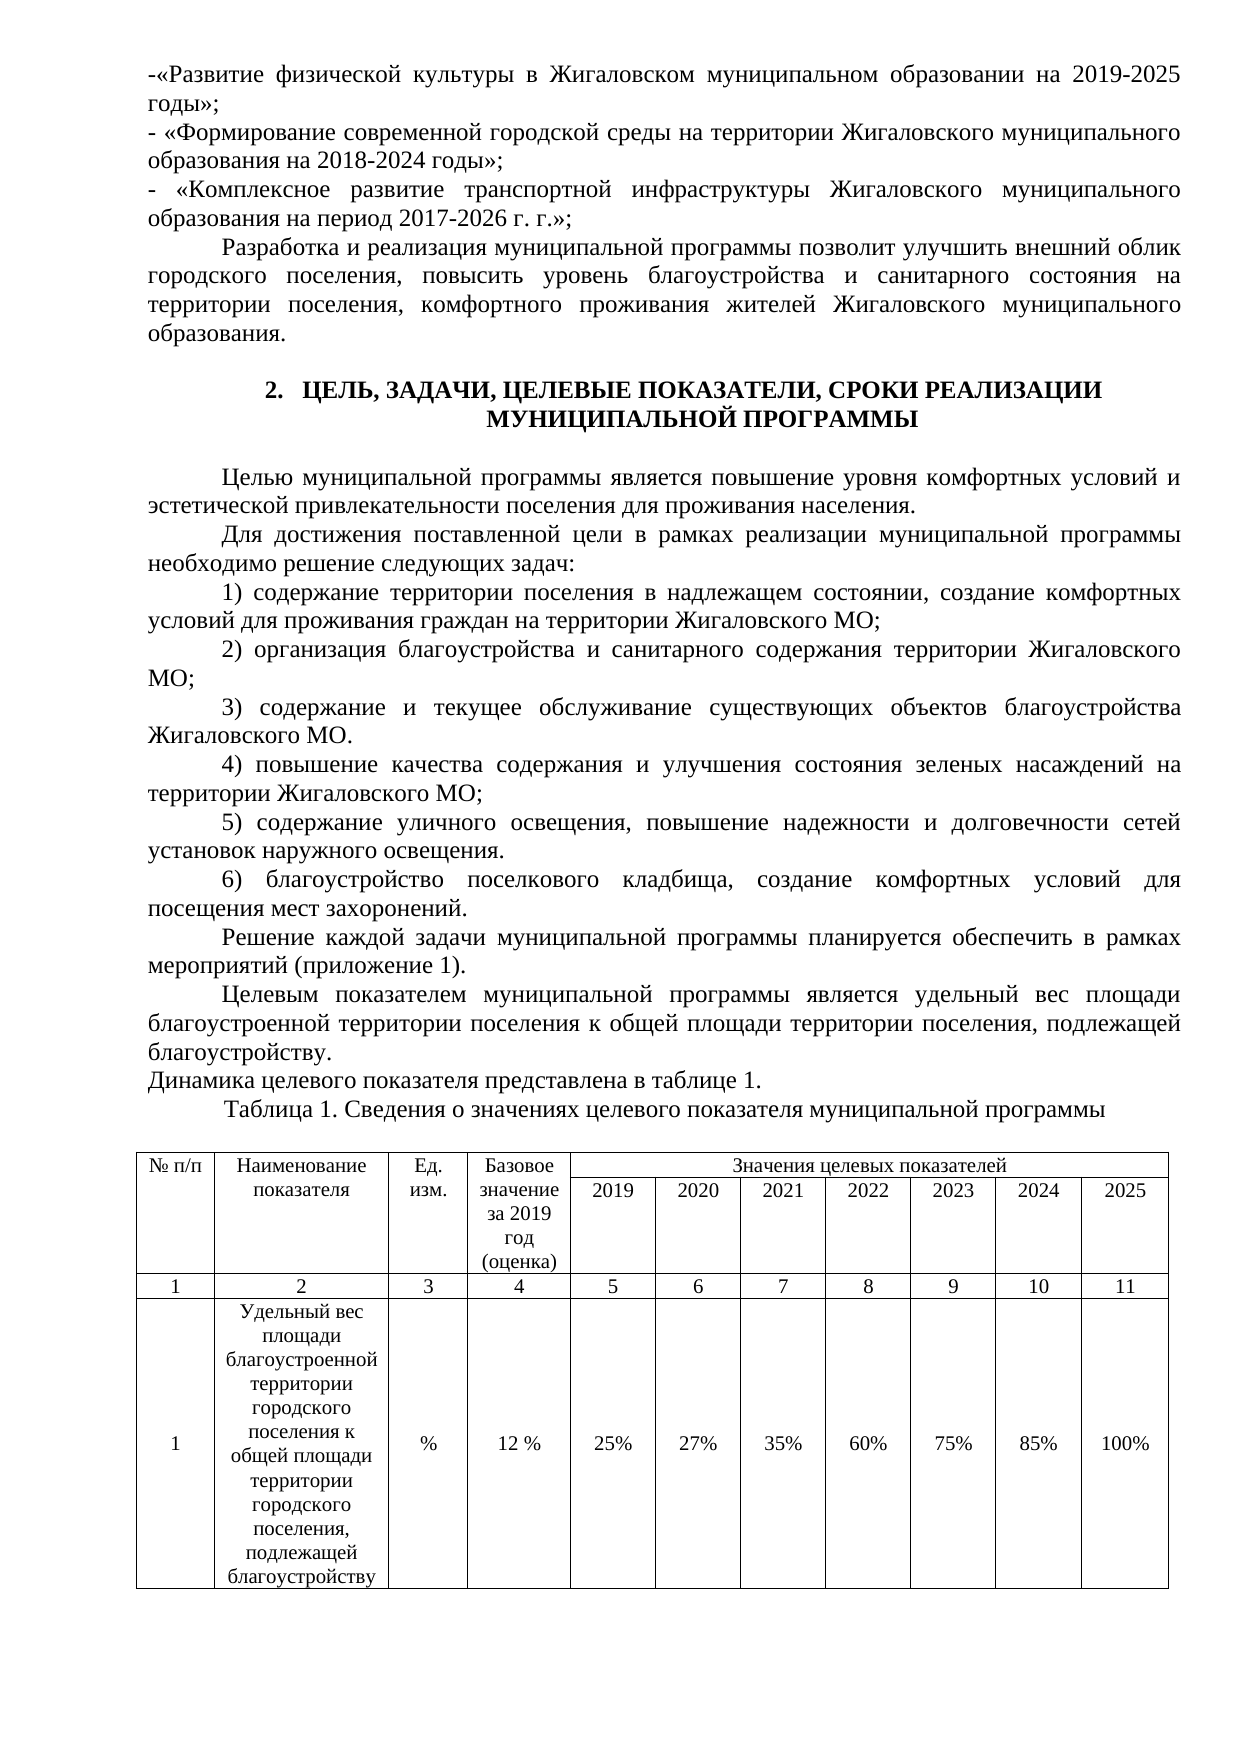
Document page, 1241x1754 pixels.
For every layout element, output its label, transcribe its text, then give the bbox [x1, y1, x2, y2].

text Таблица 1. Сведения о значениях целевого показателя муниципальной программы [148, 1094, 1182, 1123]
table_cell 85% [996, 1299, 1081, 1588]
text Целью муниципальной программы является повышение уровня комфортных условий и эстетической привлекательности поселения для проживания населения. [148, 462, 1182, 519]
text Для достижения поставленной цели в рамках реализации муниципальной программы необходимо решение следующих задач: [148, 519, 1182, 577]
text Решение каждой задачи муниципальной программы планируется обеспечить в рамках мероприятий (приложение 1). [148, 922, 1182, 979]
table_cell 1 [137, 1274, 214, 1298]
table_cell 25% [571, 1299, 655, 1588]
table_header Базовое значение за 2019 год (оценка) [468, 1153, 570, 1273]
text 5) содержание уличного освещения, повышение надежности и долговечности сетей установок наружного освещения. [148, 807, 1182, 864]
table_cell 2022 [826, 1178, 910, 1273]
table_cell 1 [137, 1299, 214, 1588]
table_cell 5 [571, 1274, 655, 1298]
table_cell 10 [996, 1274, 1081, 1298]
table_cell 2025 [1082, 1178, 1168, 1273]
text Разработка и реализация муниципальной программы позволит улучшить внешний облик городского поселения, повысить уровень благоустройства и санитарного состояния на территории поселения, комфортного проживания жителей Жигаловского муниципального образования. [148, 232, 1182, 347]
text 3) содержание и текущее обслуживание существующих объектов благоустройства Жигаловского МО. [148, 692, 1182, 749]
table_cell 100% [1082, 1299, 1168, 1588]
table_cell 75% [911, 1299, 995, 1588]
table_cell 27% [656, 1299, 740, 1588]
table_header № п/п [137, 1153, 214, 1273]
table_cell 35% [741, 1299, 825, 1588]
text - «Комплексное развитие транспортной инфраструктуры Жигаловского муниципального образования на период 2017-2026 г. г.»; [148, 174, 1182, 232]
table_cell % [389, 1299, 467, 1588]
table_cell 4 [468, 1274, 570, 1298]
text 6) благоустройство поселкового кладбища, создание комфортных условий для посещения мест захоронений. [148, 864, 1182, 922]
table_cell 12 % [468, 1299, 570, 1588]
table_cell 8 [826, 1274, 910, 1298]
text 1) содержание территории поселения в надлежащем состоянии, создание комфортных условий для проживания граждан на территории Жигаловского МО; [148, 577, 1182, 634]
table_cell 2020 [656, 1178, 740, 1273]
table_cell 2024 [996, 1178, 1081, 1273]
table_header Ед. изм. [389, 1153, 467, 1273]
table_cell Удельный вес площади благоустроенной территории городского поселения к общей площади территории городского поселения, подлежащей благоустройству [215, 1299, 388, 1588]
table_cell 11 [1082, 1274, 1168, 1298]
table_cell 2 [215, 1274, 388, 1298]
text 2) организация благоустройства и санитарного содержания территории Жигаловского МО; [148, 634, 1182, 692]
text -«Развитие физической культуры в Жигаловском муниципальном образовании на 2019-2025 годы»; [148, 59, 1182, 117]
table_cell 7 [741, 1274, 825, 1298]
table_cell 2019 [571, 1178, 655, 1273]
table_header Значения целевых показателей [571, 1153, 1168, 1177]
text Целевым показателем муниципальной программы является удельный вес площади благоустроенной территории поселения к общей площади территории поселения, подлежащей благоустройству. [148, 979, 1182, 1065]
table_cell 2023 [911, 1178, 995, 1273]
table_cell 60% [826, 1299, 910, 1588]
table_cell 2021 [741, 1178, 825, 1273]
text 4) повышение качества содержания и улучшения состояния зеленых насаждений на территории Жигаловского МО; [148, 749, 1182, 807]
text Динамика целевого показателя представлена в таблице 1. [148, 1065, 1182, 1094]
list ЦЕЛЬ, ЗАДАЧИ, ЦЕЛЕВЫЕ ПОКАЗАТЕЛИ, СРОКИ РЕАЛИЗАЦИИ МУНИЦИПАЛЬНОЙ ПРОГРАММЫ [185, 375, 1182, 433]
table_cell 3 [389, 1274, 467, 1298]
text - «Формирование современной городской среды на территории Жигаловского муниципального образования на 2018-2024 годы»; [148, 117, 1182, 174]
table_header Наименование показателя [215, 1153, 388, 1273]
table_cell 6 [656, 1274, 740, 1298]
table_cell 9 [911, 1274, 995, 1298]
